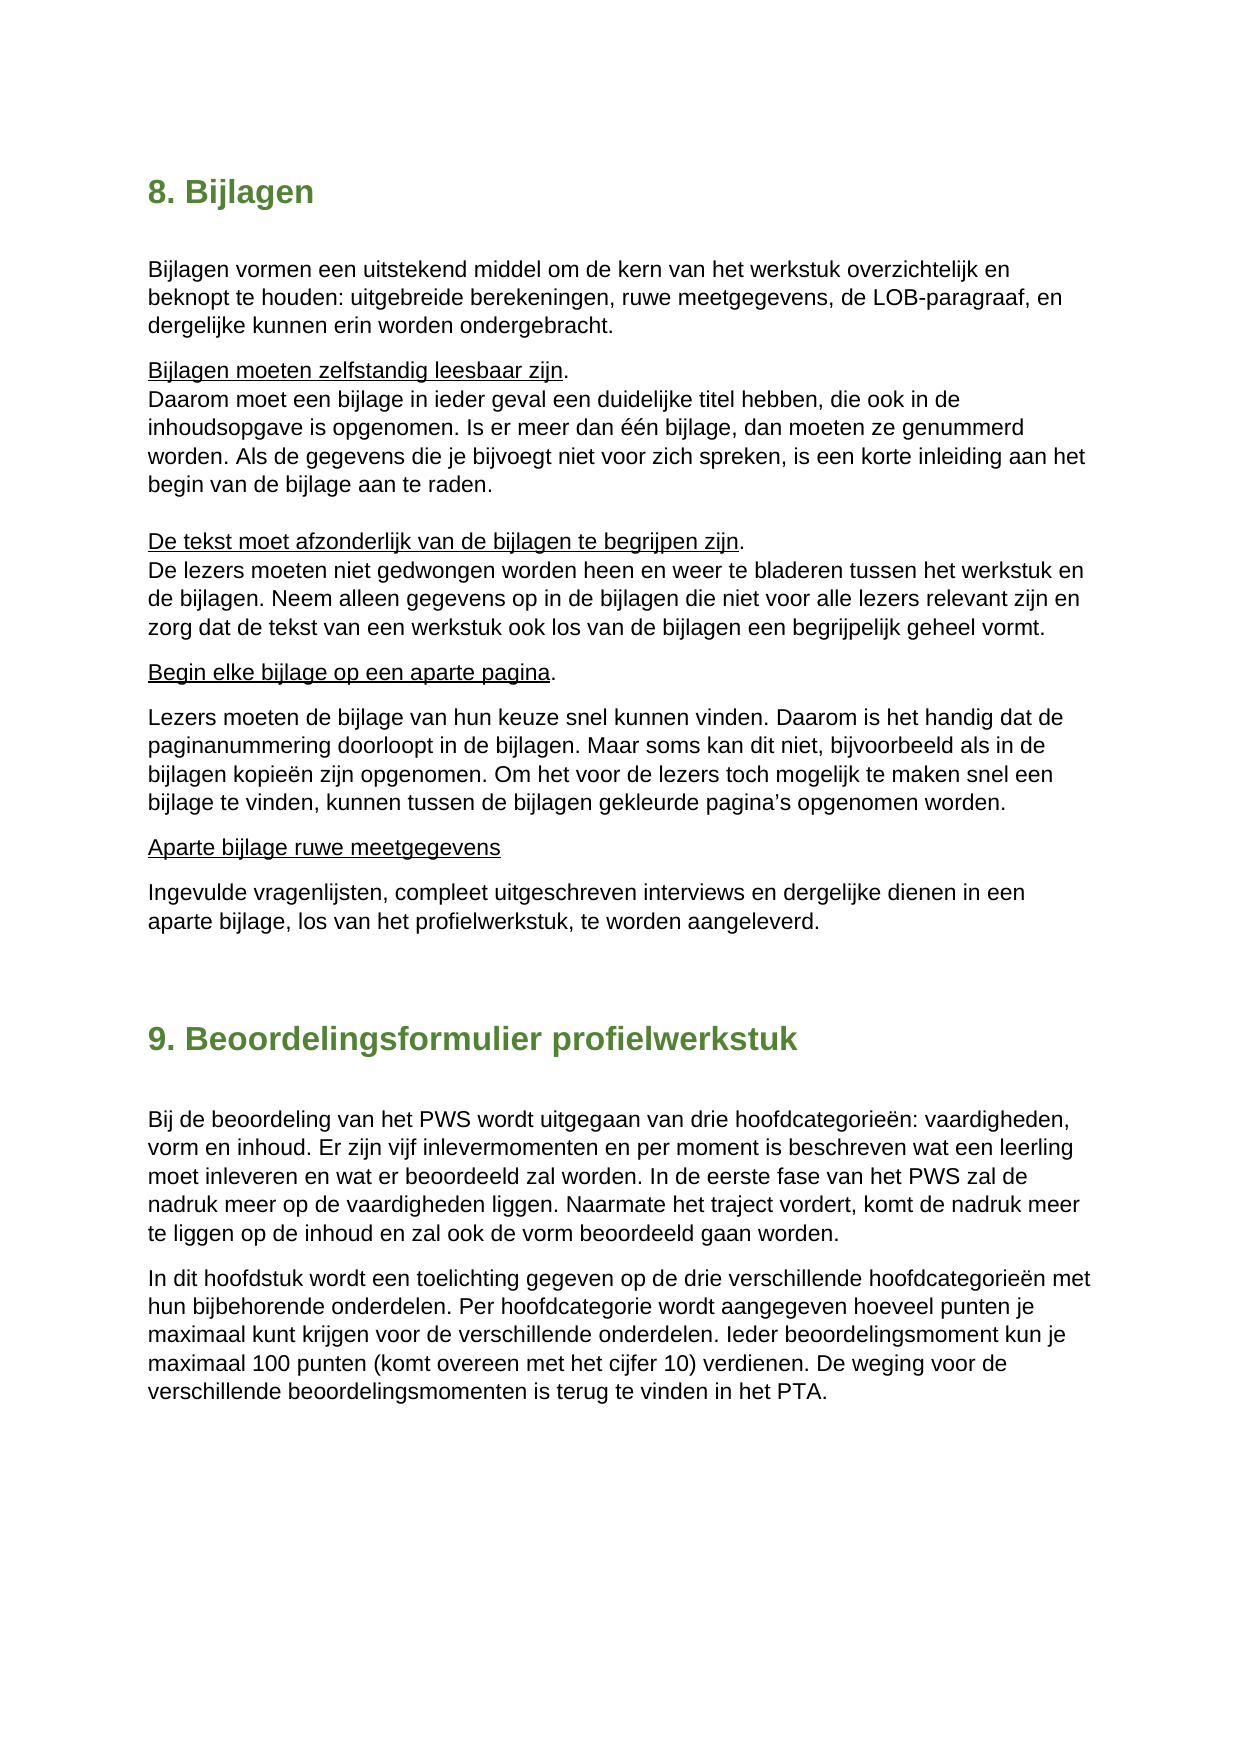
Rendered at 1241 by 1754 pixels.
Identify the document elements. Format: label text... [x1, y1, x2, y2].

text Aparte bijlage ruwe meetgegevens [148, 834, 1093, 860]
text Bijlagen vormen een uitstekend middel om de kern van het werkstuk overzichtelijk en beknopt te houden: uitgebreide berekeningen, ruwe meetgegevens, de LOB-paragraaf, en dergelijke kunnen erin worden ondergebracht. [148, 256, 1093, 339]
text Lezers moeten de bijlage van hun keuze snel kunnen vinden. Daarom is het handig dat de paginanummering doorloopt in de bijlagen. Maar soms kan dit niet, bijvoorbeeld als in de bijlagen kopieën zijn opgenomen. Om het voor de lezers toch mogelijk te maken snel een bijlage te vinden, kunnen tussen de bijlagen gekleurde pagina’s opgenomen worden. [148, 704, 1093, 815]
text In dit hoofdstuk wordt een toelichting gegeven op de drie verschillende hoofdcategorieën met hun bijbehorende onderdelen. Per hoofdcategorie wordt aangegeven hoeveel punten je maximaal kunt krijgen voor de verschillende onderdelen. Ieder beoordelingsmoment kun je maximaal 100 punten (komt overeen met het cijfer 10) verdienen. De weging voor de verschillende beoordelingsmomenten is terug te vinden in het PTA. [148, 1264, 1093, 1405]
text Bijlagen moeten zelfstandig leesbaar zijn. Daarom moet een bijlage in ieder geval een duidelijke titel hebben, die ook in de inhoudsopgave is opgenomen. Is er meer dan één bijlage, dan moeten ze genummerd worden. Als de gegevens die je bijvoegt niet voor zich spreken, is een korte inleiding aan het begin van de bijlage aan te raden. De tekst moet afzonderlijk van de bijlagen te begrijpen zijn. De lezers moeten niet gedwongen worden heen en weer te bladeren tussen het werkstuk en de bijlagen. Neem alleen gegevens op in de bijlagen die niet voor alle lezers relevant zijn en zorg dat de tekst van een werkstuk ook los van de bijlagen een begrijpelijk geheel vormt. [148, 357, 1093, 640]
subtitle 9. Beoordelingsformulier profielwerkstuk [148, 1019, 1093, 1058]
subtitle 8. Bijlagen [148, 173, 1093, 252]
text Begin elke bijlage op een aparte pagina. [148, 658, 1093, 685]
text Bij de beoordeling van het PWS wordt uitgegaan van drie hoofdcategorieën: vaardigheden, vorm en inhoud. Er zijn vijf inlevermomenten en per moment is beschreven wat een leerling moet inleveren en wat er beoordeeld zal worden. In de eerste fase van het PWS zal de nadruk meer op de vaardigheden liggen. Naarmate het traject vordert, komt de nadruk meer te liggen op de inhoud en zal ook de vorm beoordeeld gaan worden. [148, 1106, 1093, 1246]
text Ingevulde vragenlijsten, compleet uitgeschreven interviews en dergelijke dienen in een aparte bijlage, los van het profielwerkstuk, te worden aangeleverd. [148, 879, 1093, 934]
